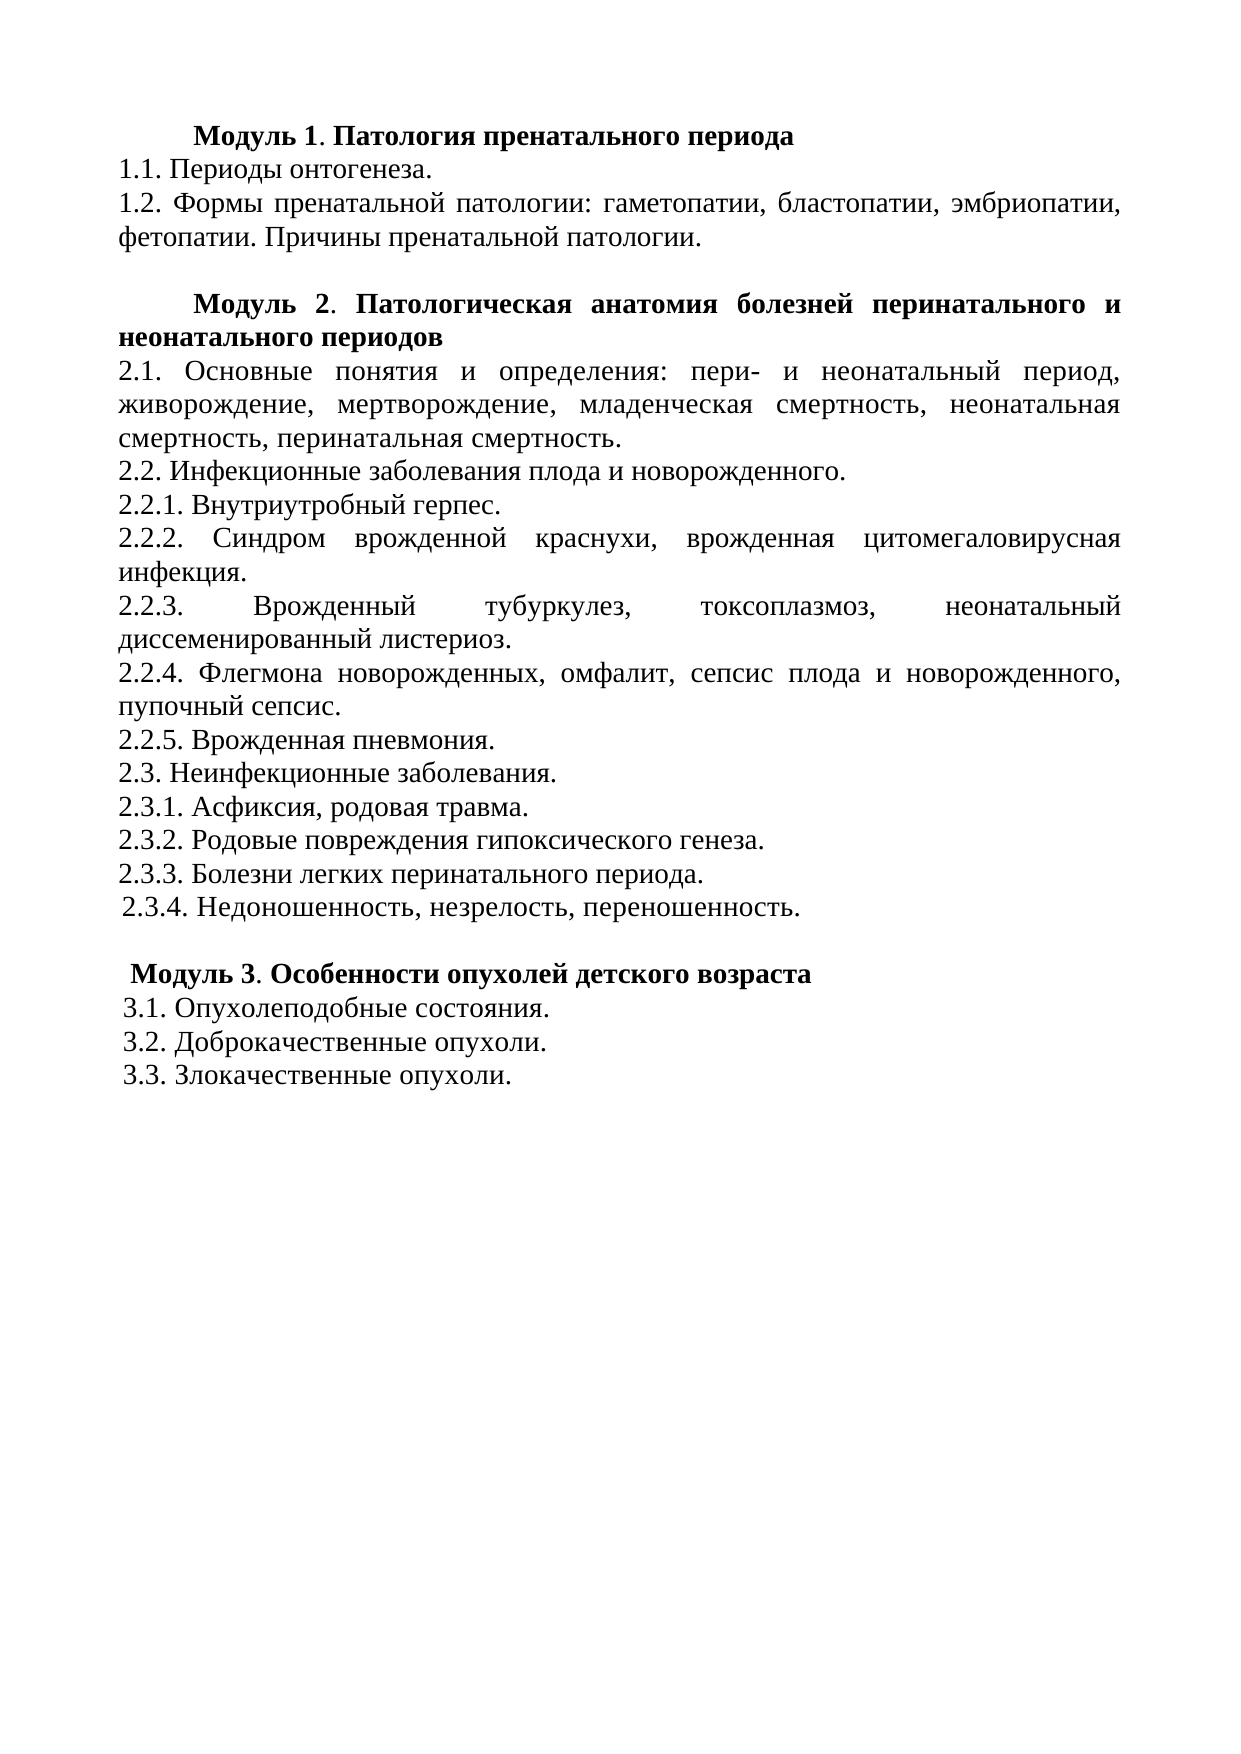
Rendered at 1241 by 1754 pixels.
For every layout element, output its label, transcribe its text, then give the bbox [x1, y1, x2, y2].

text 2.2.4. Флегмона новорожденных, омфалит, сепсис плода и новорожденного, пупочный сепсис. [118, 655, 1122, 722]
text 3.2. Доброкачественные опухоли. [123, 1024, 1122, 1057]
text 1.1. Периоды онтогенеза. [118, 152, 1122, 185]
text 2.2.5. Врожденная пневмония. [118, 722, 1122, 755]
text 2.2. Инфекционные заболевания плода и новорожденного. [118, 453, 1122, 487]
text 2.1. Основные понятия и определения: пери- и неонатальный период, живорождение, мертворождение, младенческая смертность, неонатальная смертность, перинатальная смертность. [118, 353, 1122, 453]
text 2.2.3. Врожденный тубуркулез, токсоплазмоз, неонатальный диссеменированный листериоз. [118, 588, 1122, 655]
text Модуль 1. Патология пренатального периода [118, 118, 1122, 152]
text 3.1. Опухолеподобные состояния. [123, 990, 1122, 1024]
text Модуль 2. Патологическая анатомия болезней перинатального и неонатального периодов [118, 286, 1122, 353]
text 2.3.1. Асфиксия, родовая травма. [118, 789, 1122, 822]
text 1.2. Формы пренатальной патологии: гаметопатии, бластопатии, эмбриопатии, фетопатии. Причины пренатальной патологии. [118, 185, 1122, 252]
text Модуль 3. Особенности опухолей детского возраста [123, 957, 1122, 990]
text 3.3. Злокачественные опухоли. [123, 1057, 1122, 1091]
text 2.3.2. Родовые повреждения гипоксического генеза. [118, 822, 1122, 856]
text 2.3.3. Болезни легких перинатального периода. [118, 856, 1122, 889]
text 2.3. Неинфекционные заболевания. [118, 755, 1122, 789]
text 2.3.4. Недоношенность, незрелость, переношенность. [122, 889, 1122, 923]
text 2.2.2. Синдром врожденной краснухи, врожденная цитомегаловирусная инфекция. [118, 521, 1122, 588]
text 2.2.1. Внутриутробный герпес. [118, 487, 1122, 521]
